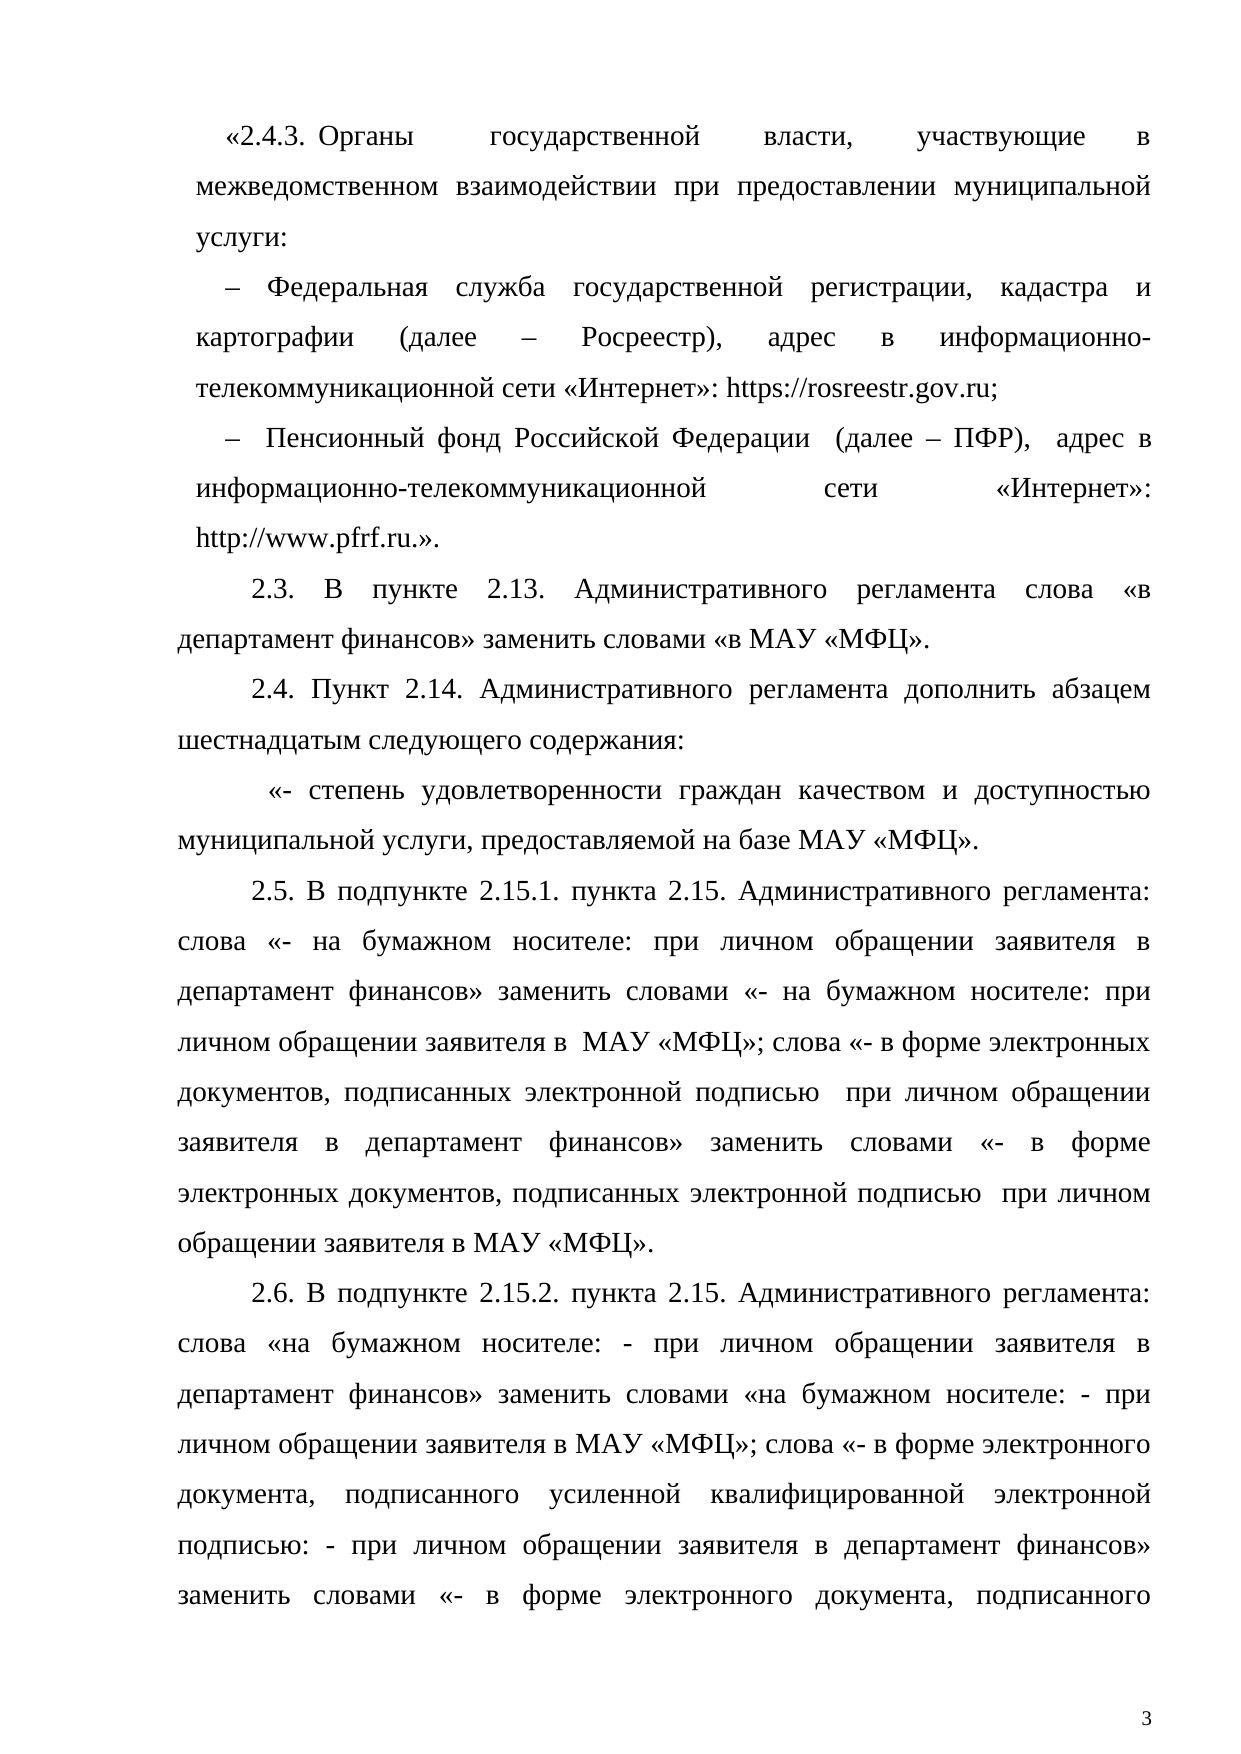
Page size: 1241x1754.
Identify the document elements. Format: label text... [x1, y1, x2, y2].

text «2.4.3. Органы государственной власти, участвующие в межведомственном взаимодействии при предоставлении муниципальной услуги: [196, 118, 1152, 252]
text 2.5. В подпункте 2.15.1. пункта 2.15. Административного регламента: слова «- на бумажном носителе: при личном обращении заявителя в департамент финансов» заменить словами «- на бумажном носителе: при личном обращении заявителя в МАУ «МФЦ»; слова «- в форме электронных документов, подписанных электронной подписью при личном обращении заявителя в департамент финансов» заменить словами «- в форме электронных документов, подписанных электронной подписью при личном обращении заявителя в МАУ «МФЦ». [177, 873, 1152, 1258]
text – Федеральная служба государственной регистрации, кадастра и картографии (далее – Росреестр), адрес в информационно-телекоммуникационной сети «Интернет»: https://rosreestr.gov.ru; [196, 269, 1152, 403]
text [177, 1275, 1152, 1611]
text 2.4. Пункт 2.14. Административного регламента дополнить абзацем шестнадцатым следующего содержания: [177, 672, 1152, 755]
text – Пенсионный фонд Российской Федерации (далее – ПФР), адрес в информационно-телекоммуникационной сети «Интернет»: http://www.pfrf.ru.». [196, 420, 1152, 554]
text «- степень удовлетворенности граждан качеством и доступностью муниципальной услуги, предоставляемой на базе МАУ «МФЦ». [177, 772, 1152, 856]
text 2.3. В пункте 2.13. Административного регламента слова «в департамент финансов» заменить словами «в МАУ «МФЦ». [177, 571, 1152, 655]
